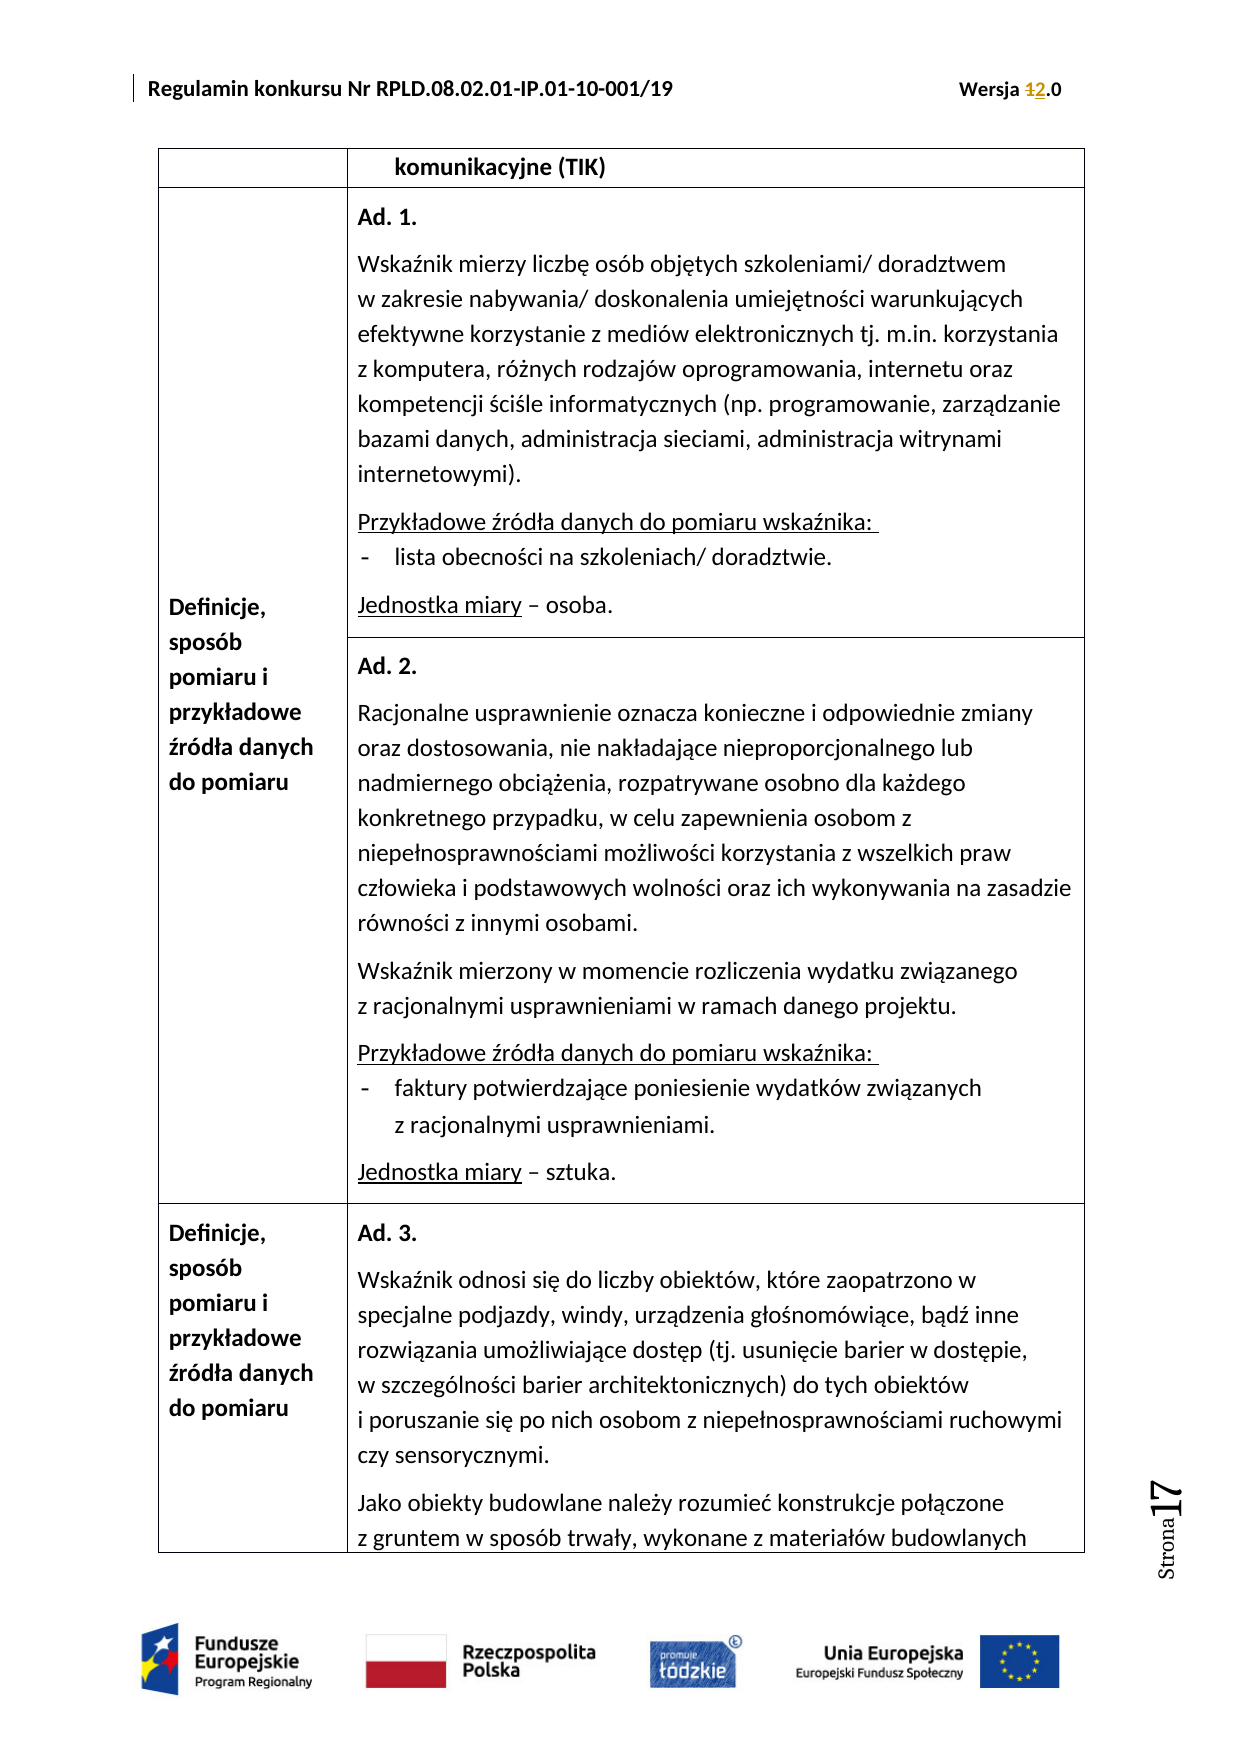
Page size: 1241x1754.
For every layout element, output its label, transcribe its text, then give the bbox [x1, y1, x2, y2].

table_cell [348, 149, 1084, 187]
table_cell Ad. 2. Racjonalne usprawnienie oznacza konieczne i odpowiednie zmiany oraz dostosowania, nie nakładające nieproporcjonalnego lub nadmiernego obciążenia, rozpatrywane osobno dla każdego konkretnego przypadku, w celu zapewnienia osobom z niepełnosprawnościami możliwości korzystania z wszelkich praw człowieka i podstawowych wolności oraz ich wykonywania na zasadzie równości z innymi osobami. Wskaźnik mierzony w momencie rozliczenia wydatku związanego z racjonalnymi usprawnieniami w ramach danego projektu. Przykładowe źródła danych do pomiaru wskaźnika: faktury potwierdzające poniesienie wydatków związanych z racjonalnymi usprawnieniami. Jednostka miary – sztuka. [348, 638, 1084, 1203]
picture [53, 1561, 1105, 1751]
table_cell Definicje, sposób pomiaru i przykładowe źródła danych do pomiaru [159, 1204, 347, 1552]
table_cell Definicje, sposób pomiaru i przykładowe źródła danych do pomiaru [159, 188, 347, 1203]
table_cell Ad. 1. Wskaźnik mierzy liczbę osób objętych szkoleniami/ doradztwem w zakresie nabywania/ doskonalenia umiejętności warunkujących efektywne korzystanie z mediów elektronicznych tj. m.in. korzystania z komputera, różnych rodzajów oprogramowania, internetu oraz kompetencji ściśle informatycznych (np. programowanie, zarządzanie bazami danych, administracja sieciami, administracja witrynami internetowymi). Przykładowe źródła danych do pomiaru wskaźnika: lista obecności na szkoleniach/ doradztwie. Jednostka miary – osoba. [348, 188, 1084, 637]
